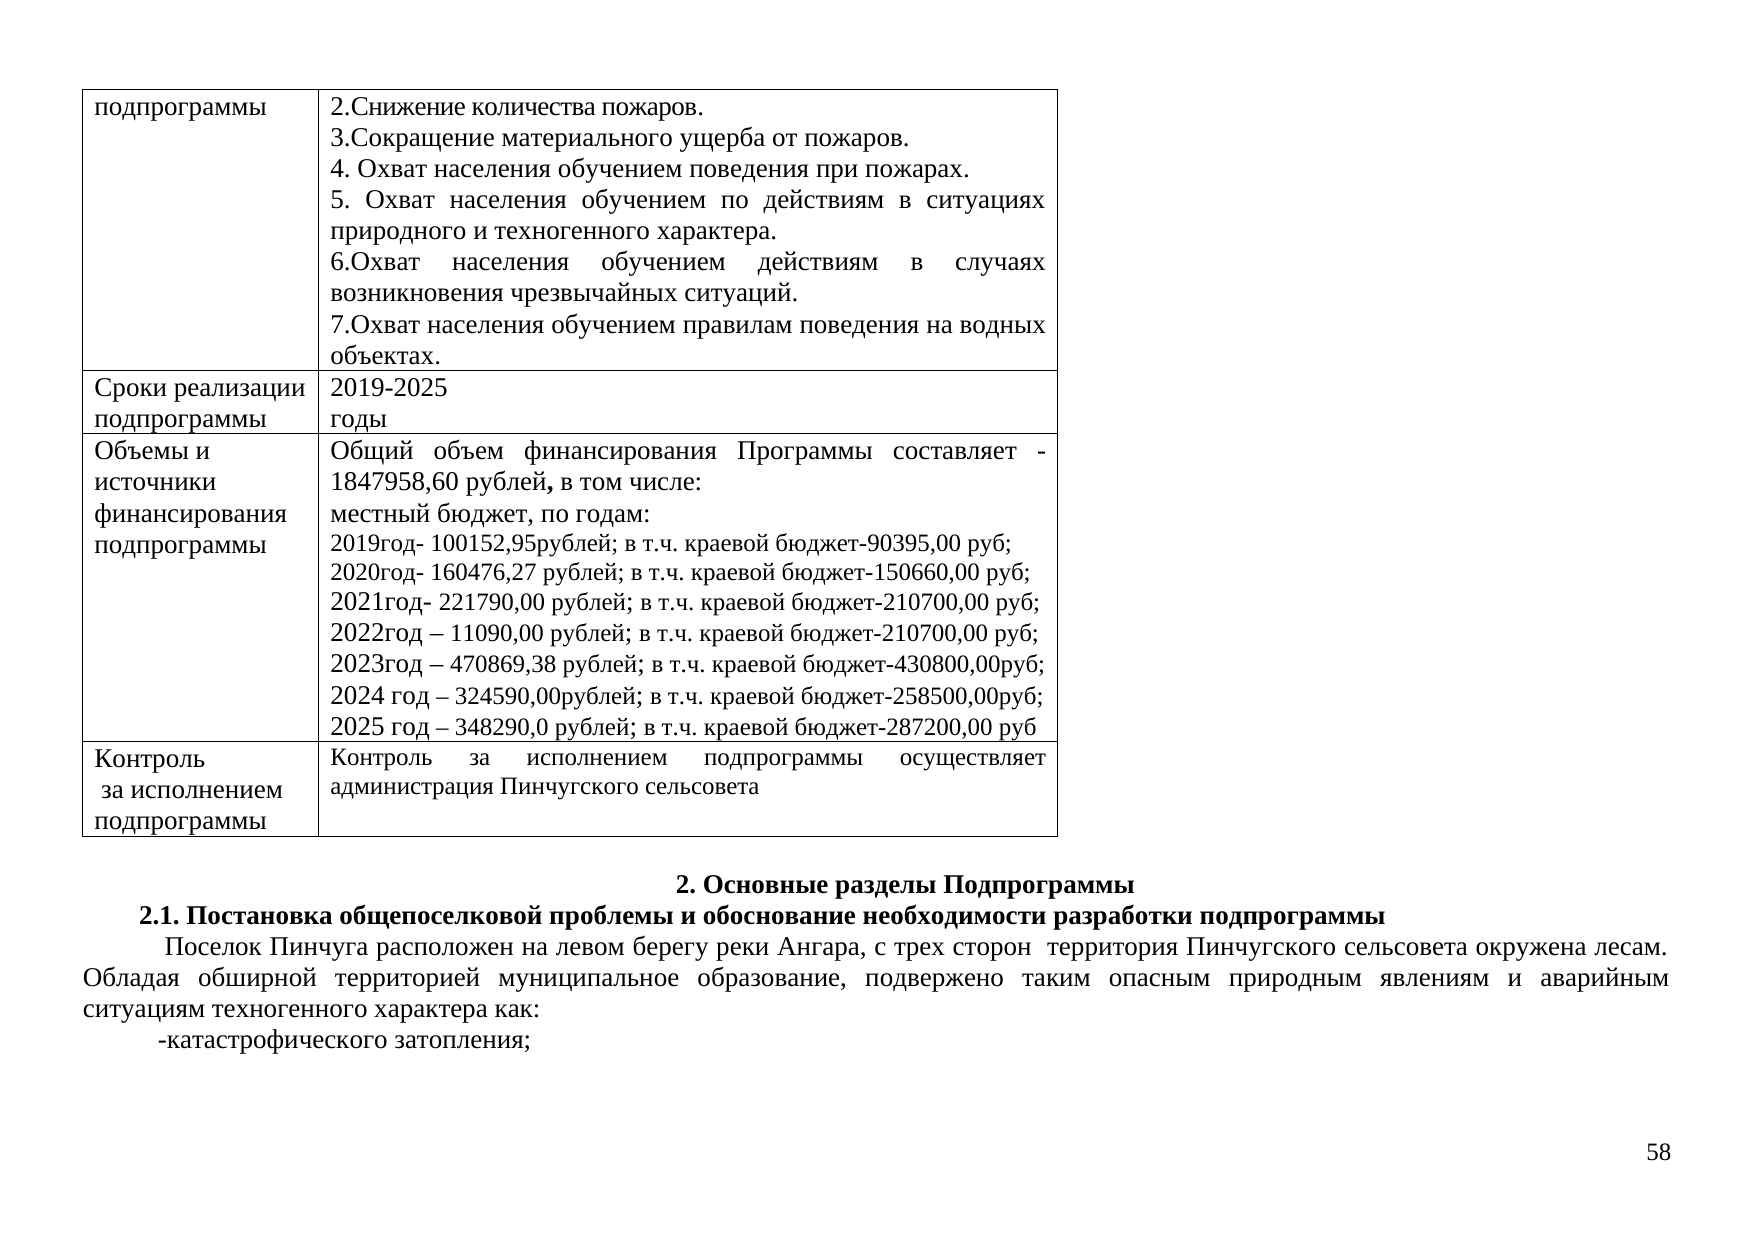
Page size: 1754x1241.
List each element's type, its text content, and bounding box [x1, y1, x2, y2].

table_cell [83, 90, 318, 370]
text 2.1. Постановка общепоселковой проблемы и обоснование необходимости разработки подпрограммы [83, 899, 1671, 930]
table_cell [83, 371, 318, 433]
text Поселок Пинчуга расположен на левом берегу реки Ангара, с трех сторон территория Пинчугского сельсовета окружена лесам. Обладая обширной территорией муниципальное образование, подвержено таким опасным природным явлениям и аварийным ситуациям техногенного характера как: [83, 930, 1671, 1023]
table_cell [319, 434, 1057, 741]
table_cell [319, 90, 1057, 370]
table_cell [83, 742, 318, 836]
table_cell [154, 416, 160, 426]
text -катастрофического затопления; [83, 1023, 1671, 1054]
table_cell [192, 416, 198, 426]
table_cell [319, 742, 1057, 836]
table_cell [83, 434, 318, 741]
text 2. Основные разделы Подпрограммы [83, 868, 1671, 899]
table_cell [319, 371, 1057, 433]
